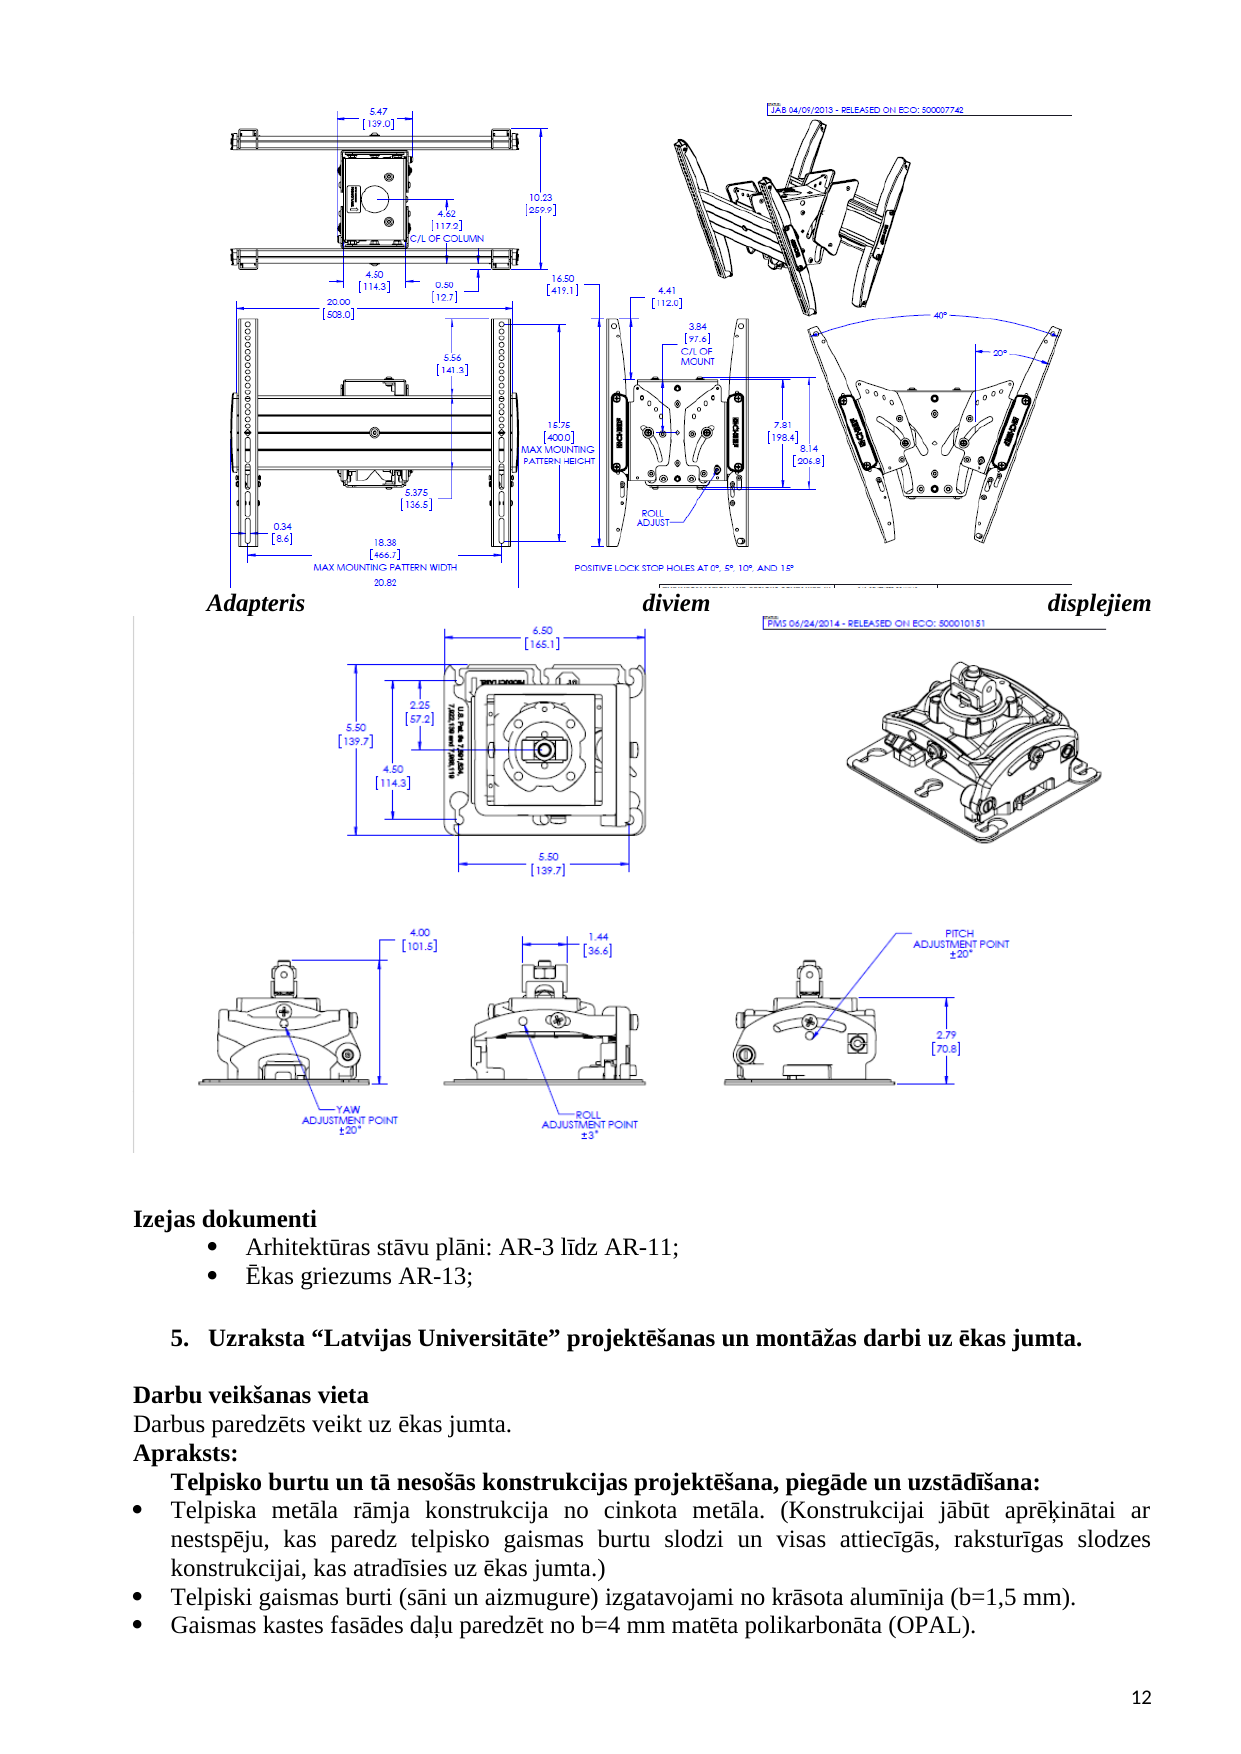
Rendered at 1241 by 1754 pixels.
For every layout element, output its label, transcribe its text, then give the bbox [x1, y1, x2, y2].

text Darbu veikšanas vieta [133, 1381, 1152, 1409]
list Ēkas griezums AR-13; [208, 1261, 1152, 1290]
text Darbus paredzēts veikt uz ēkas jumta. [133, 1409, 1152, 1438]
text Adapteris diviem displejiem [133, 588, 1152, 1153]
list Telpiska metāla rāmja konstrukcija no cinkota metāla. (Konstrukcijai jābūt aprēķinātai ar nestspēju, kas paredz telpisko gaismas burtu slodzi un visas attiecīgās, raksturīgas slodzes konstrukcijai, kas atradīsies uz ēkas jumta.) [133, 1496, 1152, 1582]
text Apraksts: [133, 1438, 1152, 1467]
list Telpiski gaismas burti (sāni un aizmugure) izgatavojami no krāsota alumīnija (b=1,5 mm). [133, 1582, 1152, 1611]
list Arhitektūras stāvu plāni: AR-3 līdz AR-11; [208, 1232, 1152, 1261]
text Izejas dokumenti [133, 1204, 1152, 1232]
text Telpisko burtu un tā nesošās konstrukcijas projektēšana, piegāde un uzstādīšana: [170, 1467, 1152, 1496]
list Gaismas kastes fasādes daļu paredzēt no b=4 mm matēta polikarbonāta (OPAL). [133, 1611, 1152, 1639]
list Uzraksta “Latvijas Universitāte” projektēšanas un montāžas darbi uz ēkas jumta. [170, 1323, 1152, 1352]
